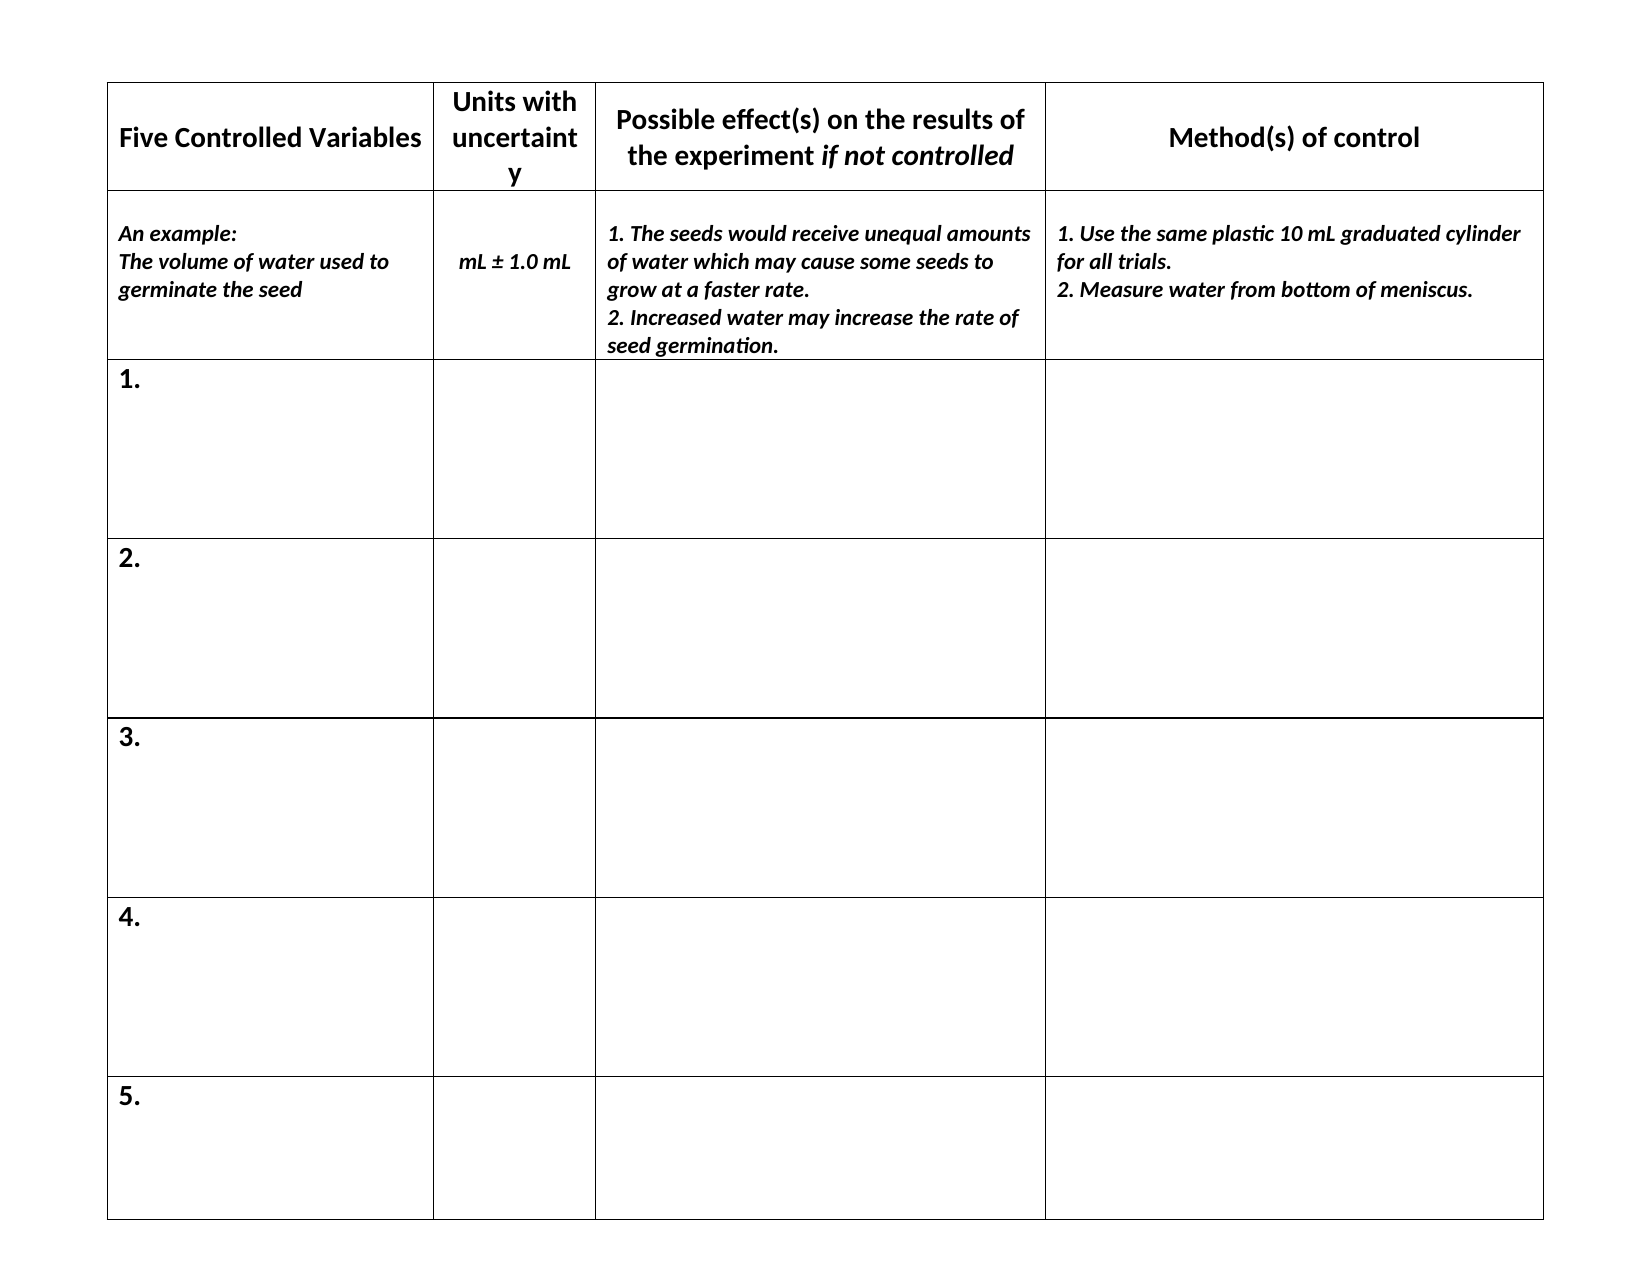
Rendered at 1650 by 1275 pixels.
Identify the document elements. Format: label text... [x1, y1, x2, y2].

table_header Units with uncertainty [434, 83, 595, 190]
table_cell 4. [108, 898, 433, 1076]
table_cell 1. Use the same plastic 10 mL graduated cylinder for all trials. 2. Measure water from bottom of meniscus. [1046, 191, 1543, 359]
table_cell An example: The volume of water used to germinate the seed [108, 191, 433, 359]
table_cell [1046, 1077, 1543, 1219]
table_cell [434, 898, 595, 1076]
table_header Method(s) of control [1046, 83, 1543, 190]
table_cell [1046, 719, 1543, 897]
table_cell [596, 719, 1045, 897]
table_cell [596, 360, 1045, 538]
table_cell [1046, 539, 1543, 717]
table_cell mL ± 1.0 mL [434, 191, 595, 359]
table_cell [596, 539, 1045, 717]
table_cell [596, 1077, 1045, 1219]
table_cell [596, 898, 1045, 1076]
table_cell [1046, 898, 1543, 1076]
table_cell 1. The seeds would receive unequal amounts of water which may cause some seeds to grow at a faster rate. 2. Increased water may increase the rate of seed germination. [596, 191, 1045, 359]
table_cell [434, 719, 595, 897]
table_header Possible effect(s) on the results of the experiment if not controlled [596, 83, 1045, 190]
table_cell 2. [108, 539, 433, 717]
table_cell 5. [108, 1077, 433, 1219]
table_cell [1046, 360, 1543, 538]
table_cell 1. [108, 360, 433, 538]
table_cell 3. [108, 719, 433, 897]
table_cell [434, 1077, 595, 1219]
table_cell [434, 539, 595, 717]
table_header Five Controlled Variables [108, 83, 433, 190]
table_cell [434, 360, 595, 538]
